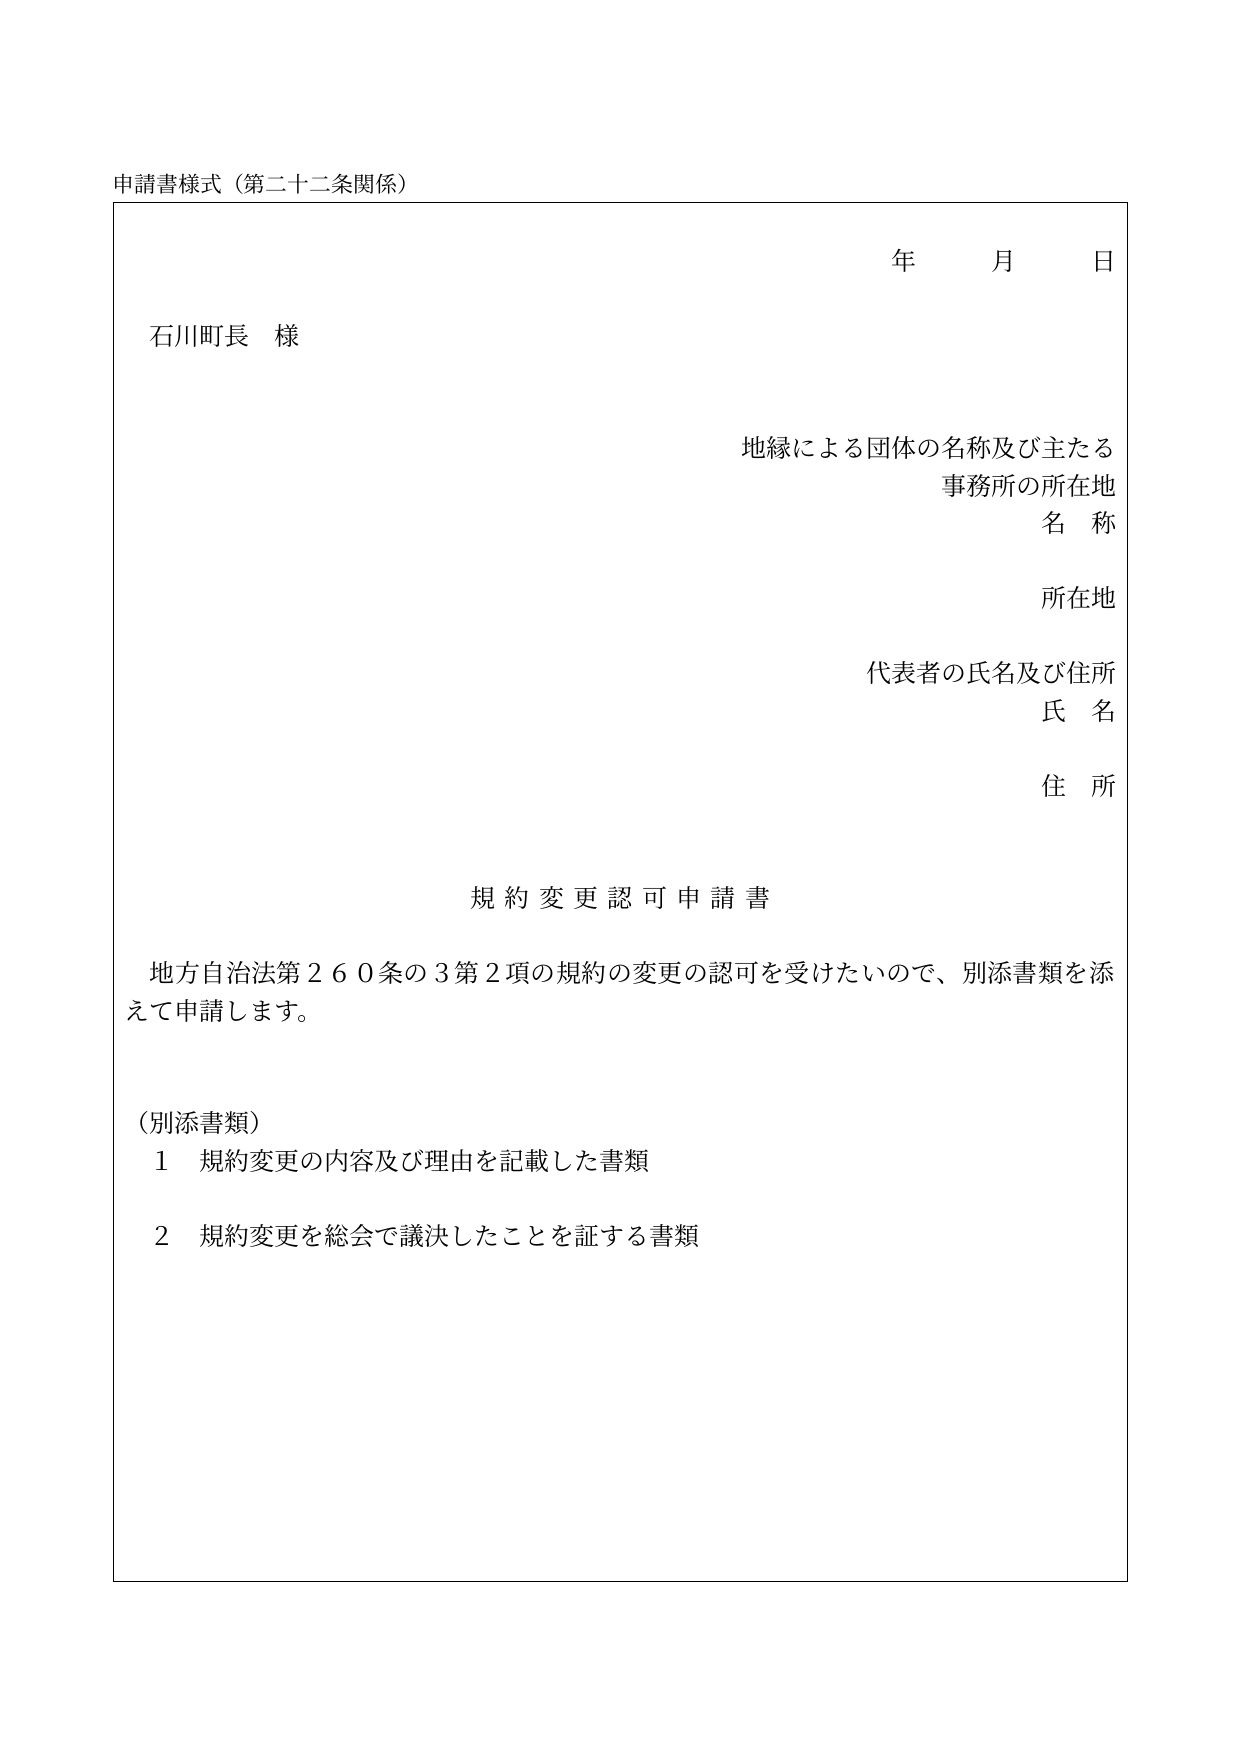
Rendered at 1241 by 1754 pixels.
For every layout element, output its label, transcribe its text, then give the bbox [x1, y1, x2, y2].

table_header 年 月 日 石川町長 様 地縁による団体の名称及び主たる 事務所の所在地 名 称 所在地 代表者の氏名及び住所 氏 名 住 所 規約変更認可申請書 地方自治法第２６０条の３第２項の規約の変更の認可を受けたいので、別添書類を添えて申請します。 （別添書類） １ 規約変更の内容及び理由を記載した書類 ２ 規約変更を総会で議決したことを証する書類 [114, 203, 1127, 1581]
text 申請書様式（第二十二条関係） [112, 164, 1128, 202]
